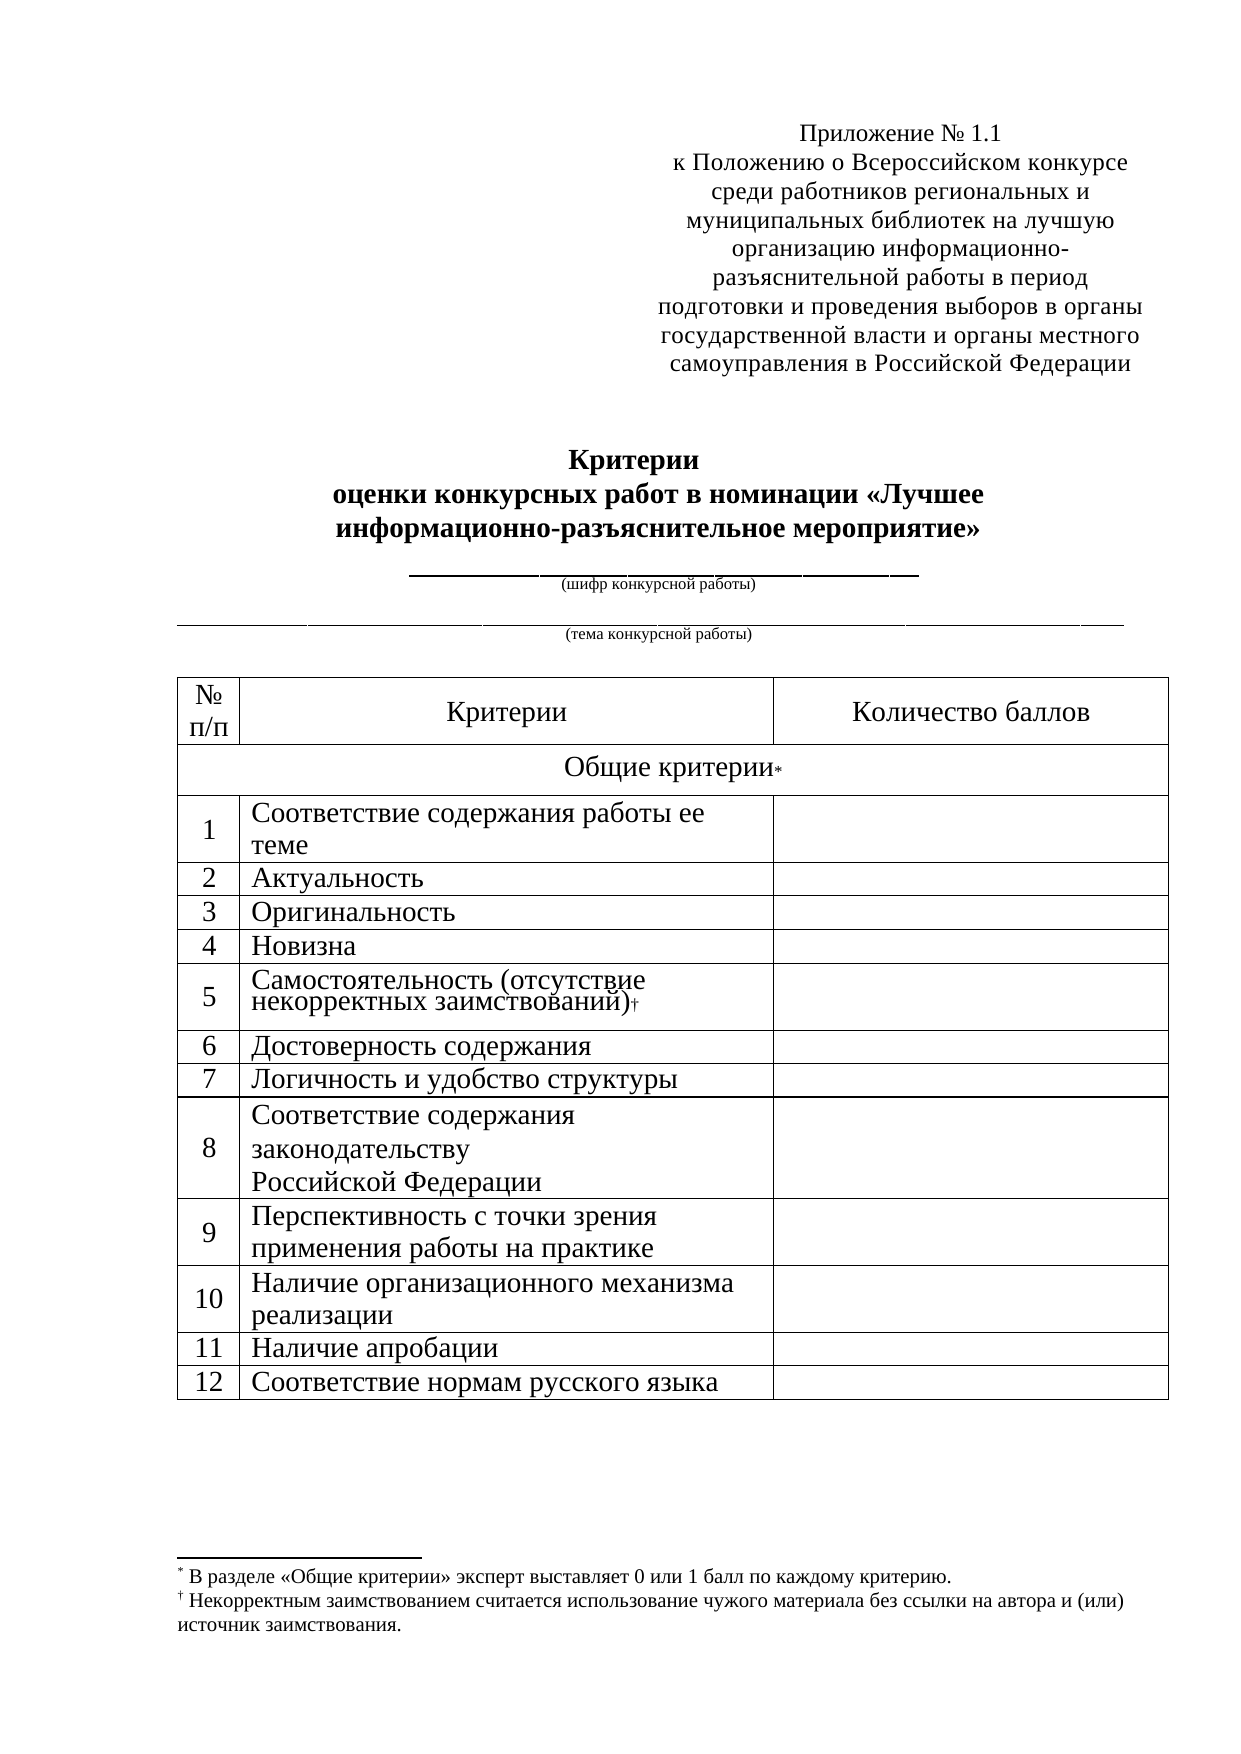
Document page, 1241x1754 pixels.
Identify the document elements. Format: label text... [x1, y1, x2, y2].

table_cell 12 [178, 1366, 239, 1399]
table_cell Общие критерии [178, 745, 1168, 795]
table_cell 7 [178, 1064, 239, 1096]
table_header № п/п [178, 678, 239, 744]
table_cell 11 [178, 1333, 239, 1365]
table_cell Соответствие содержания работы ее теме [240, 796, 773, 862]
table_cell Логичность и удобство структуры [240, 1064, 773, 1096]
table_cell 6 [178, 1031, 239, 1063]
table_cell Актуальность [240, 863, 773, 895]
table_cell 3 [178, 896, 239, 929]
table_cell 10 [178, 1266, 239, 1332]
text (шифр конкурсной работы) [227, 571, 1090, 593]
table_cell Наличие организационного механизма реализации [240, 1266, 773, 1332]
table_cell Перспективность с точки зрения применения работы на практике [240, 1199, 773, 1265]
table_cell Наличие апробации [240, 1333, 773, 1365]
table_cell Самостоятельность (отсутствие некорректных заимствований) [240, 964, 773, 1029]
table_cell [774, 1266, 1168, 1332]
table_cell [774, 896, 1168, 929]
table_cell [774, 1031, 1168, 1063]
text Приложение № 1.1 [650, 118, 1151, 147]
table_cell Достоверность содержания [240, 1031, 773, 1063]
table_header Количество баллов [774, 678, 1168, 744]
table_cell [774, 1333, 1168, 1365]
table_cell 1 [178, 796, 239, 862]
table_cell [774, 1098, 1168, 1198]
table_cell [774, 1199, 1168, 1265]
table_header Критерии [240, 678, 773, 744]
text к Положению о Всероссийском конкурсе среди работников региональных и муниципальных библиотек на лучшую организацию информационно-разъяснительной работы в период подготовки и проведения выборов в органы государственной власти и органы местного самоуправления в Российской Федерации [650, 147, 1151, 377]
text (тема конкурсной работы) [227, 621, 1090, 642]
table_cell [774, 863, 1168, 895]
table_cell 8 [178, 1098, 239, 1198]
table_cell Оригинальность [240, 896, 773, 929]
table_cell [774, 1064, 1168, 1096]
table_cell Новизна [240, 930, 773, 963]
table_cell [774, 796, 1168, 862]
table_cell 5 [178, 964, 239, 1029]
text Критерии [177, 443, 1090, 476]
table_cell [774, 930, 1168, 963]
table_cell 4 [178, 930, 239, 963]
table_cell Соответствие нормам русского языка [240, 1366, 773, 1399]
table_cell [774, 964, 1168, 1029]
table_cell Соответствие содержания законодательству Российской Федерации [240, 1098, 773, 1198]
table_cell [774, 1366, 1168, 1399]
table_cell 2 [178, 863, 239, 895]
table_cell 9 [178, 1199, 239, 1265]
text оценки конкурсных работ в номинации «Лучшее информационно-разъяснительное мероприятие» [226, 476, 1090, 543]
